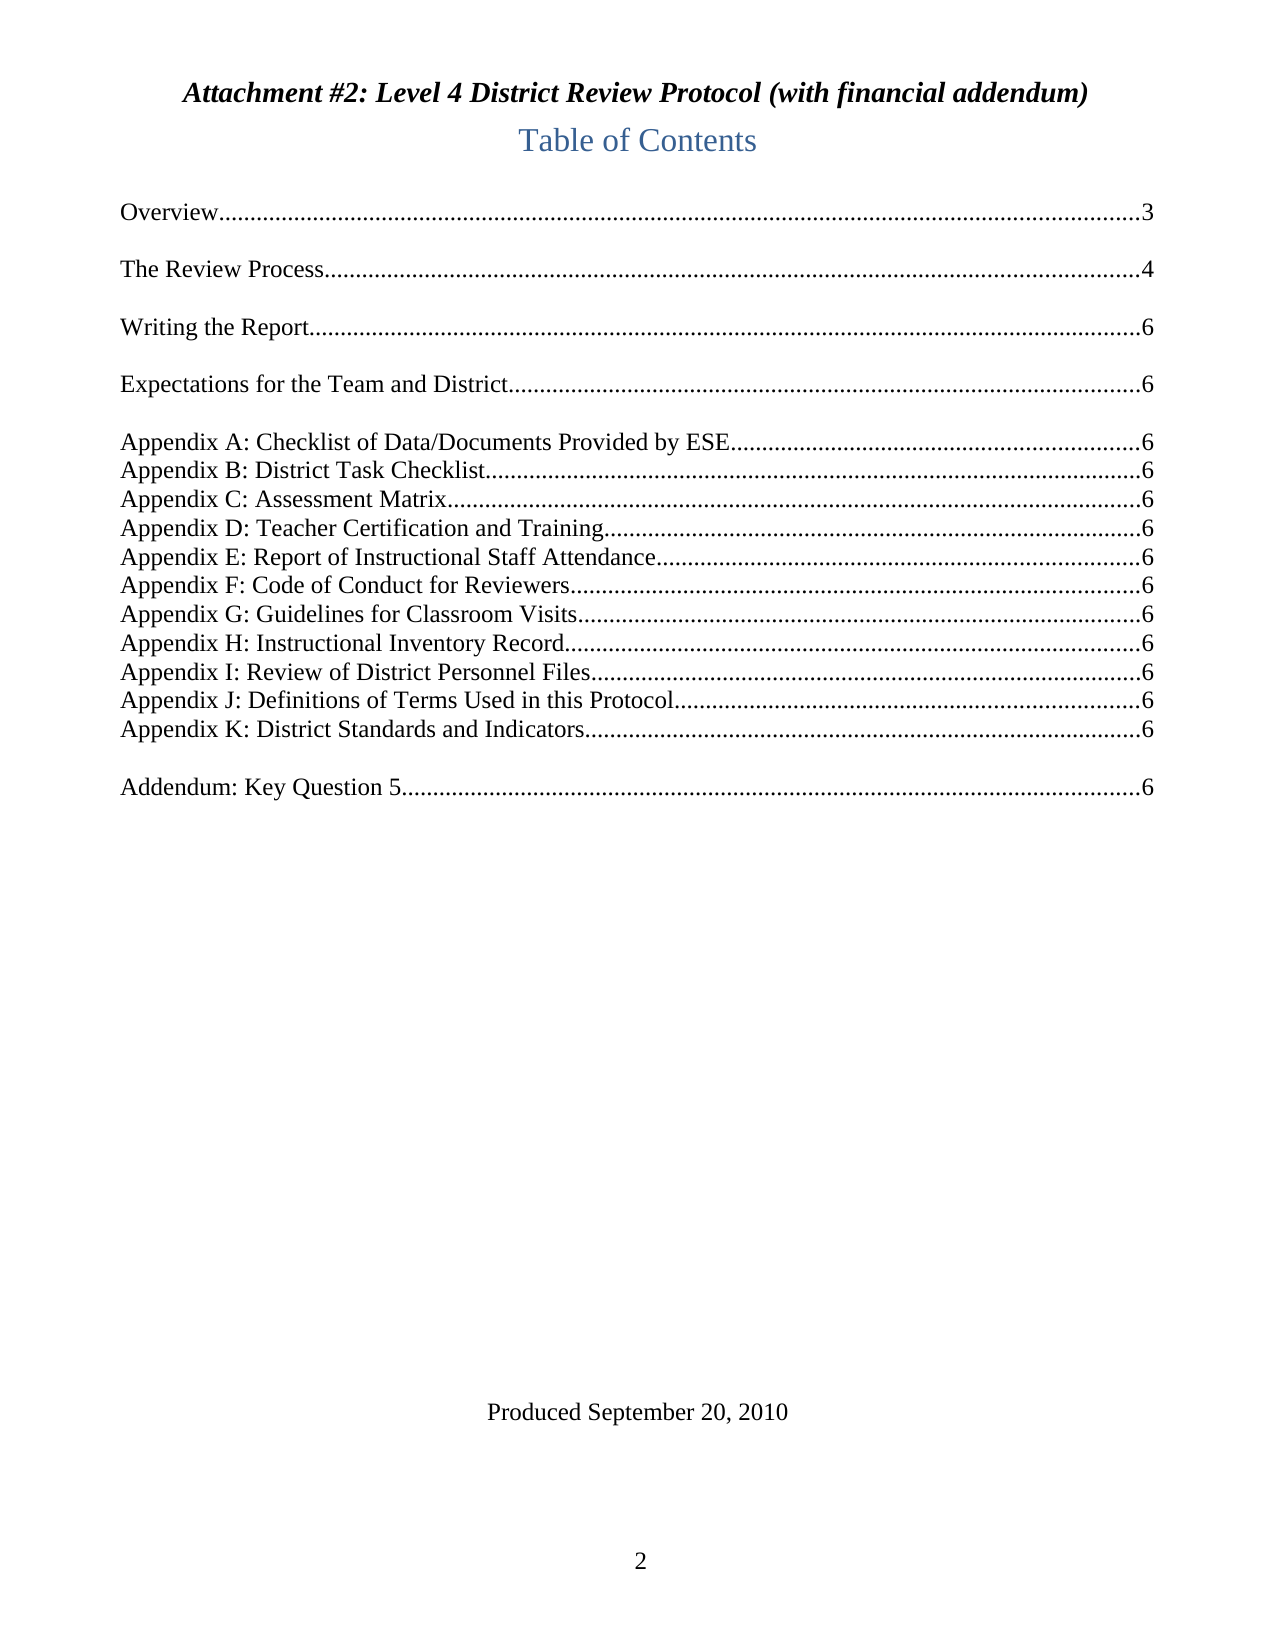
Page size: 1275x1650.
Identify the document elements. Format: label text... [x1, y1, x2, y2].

text Expectations for the Team and District 6 [120, 369, 1155, 398]
text Overview 3 [120, 197, 1155, 225]
text Appendix H: Instructional Inventory Record 6 [120, 628, 1155, 657]
text Addendum: Key Question 5 6 [120, 772, 1155, 800]
text Produced September 20, 2010 [120, 1397, 1155, 1426]
text Appendix D: Teacher Certification and Training 6 [120, 513, 1155, 542]
text Appendix E: Report of Instructional Staff Attendance 6 [120, 542, 1155, 570]
text Appendix C: Assessment Matrix 6 [120, 484, 1155, 513]
text Appendix G: Guidelines for Classroom Visits 6 [120, 599, 1155, 628]
text Appendix A: Checklist of Data/Documents Provided by ESE 6 [120, 427, 1155, 455]
text Appendix K: District Standards and Indicators 6 [120, 714, 1155, 743]
text The Review Process 4 [120, 254, 1155, 283]
text Appendix B: District Task Checklist 6 [120, 455, 1155, 484]
text Writing the Report 6 [120, 312, 1155, 340]
text Appendix I: Review of District Personnel Files 6 [120, 657, 1155, 685]
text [120, 120, 1155, 158]
text Appendix F: Code of Conduct for Reviewers 6 [120, 570, 1155, 599]
text Appendix J: Definitions of Terms Used in this Protocol 6 [120, 685, 1155, 714]
